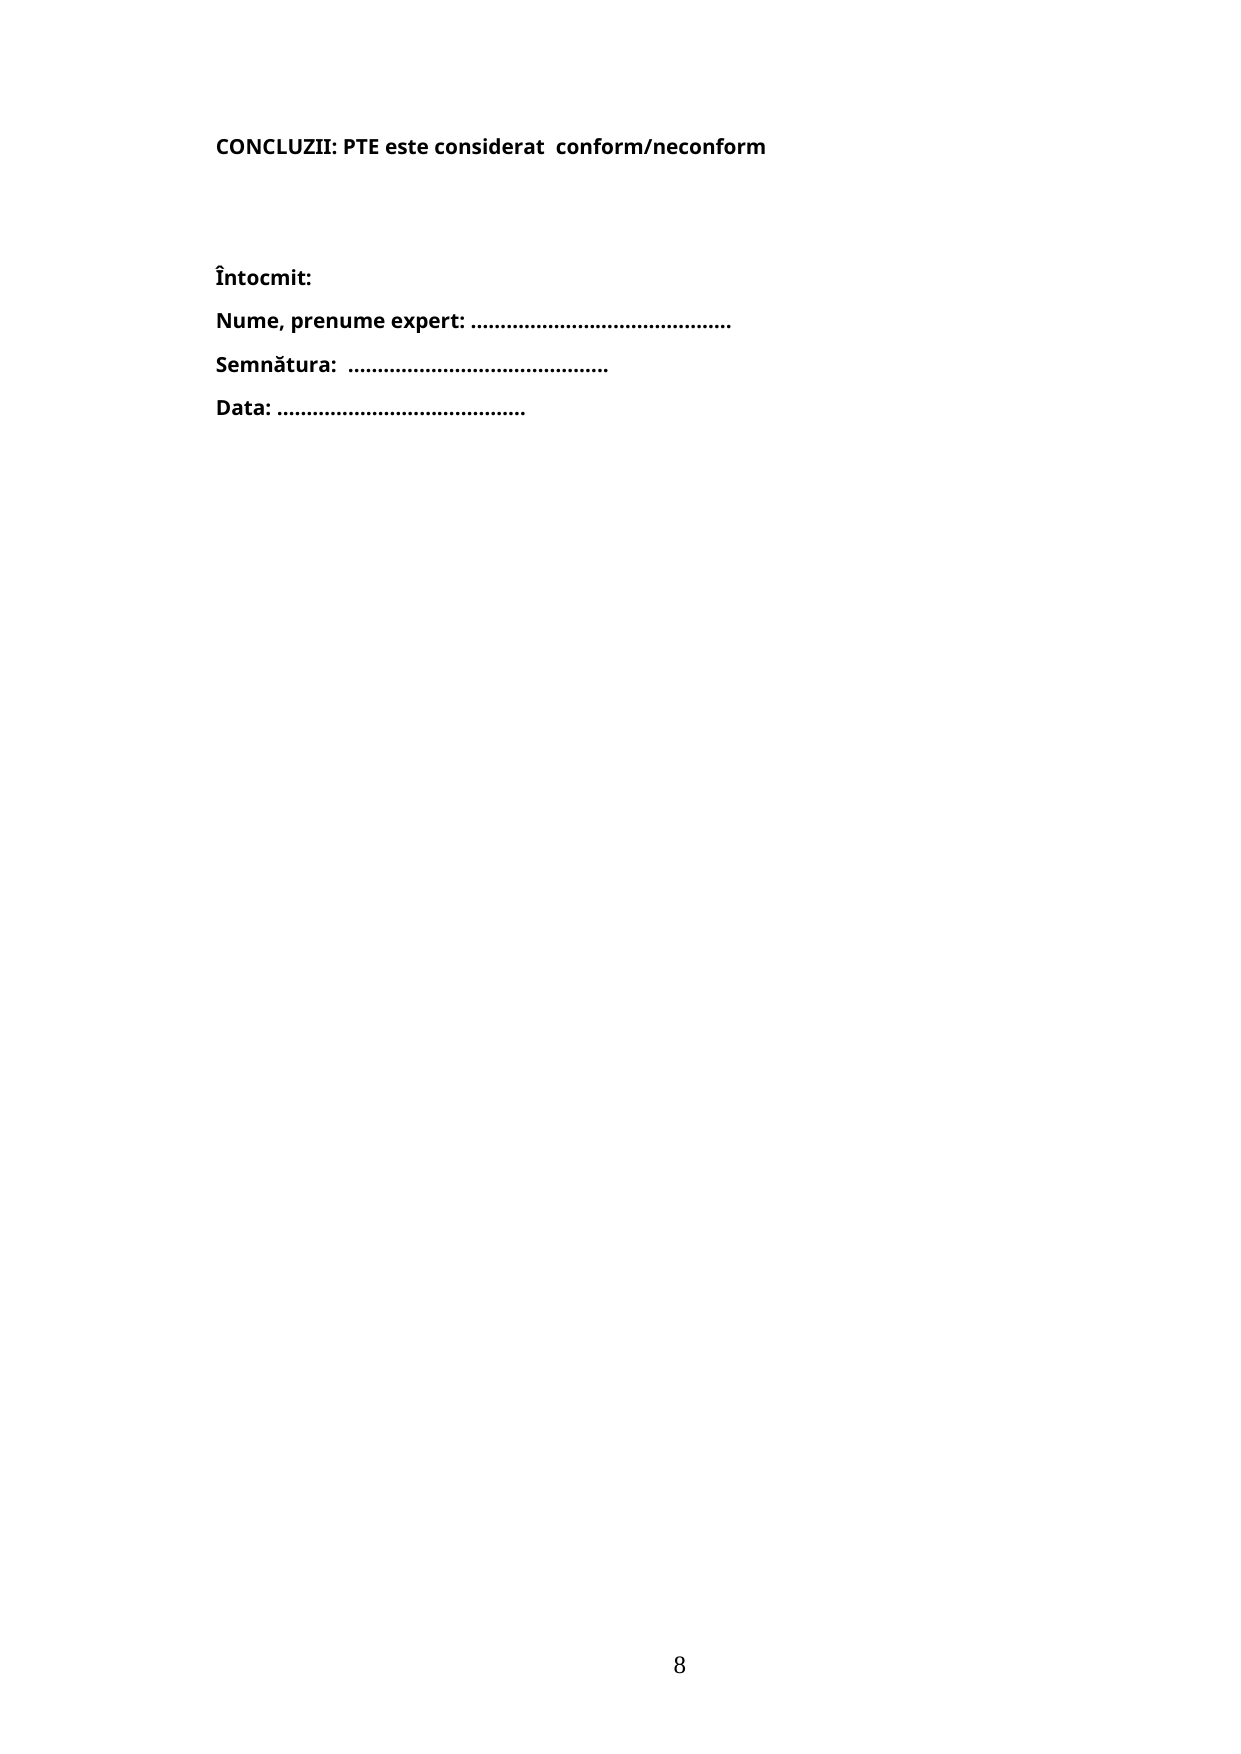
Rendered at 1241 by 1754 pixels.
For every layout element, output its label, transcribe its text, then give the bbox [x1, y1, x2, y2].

text Nume, prenume expert: …………………………………….. [216, 306, 1172, 335]
text CONCLUZII: PTE este considerat conform/neconform [216, 132, 1172, 161]
text Data: …………………………………… [216, 393, 1172, 422]
text Semnătura: …………………………………….. [216, 350, 1172, 378]
text Întocmit: [216, 263, 1172, 291]
